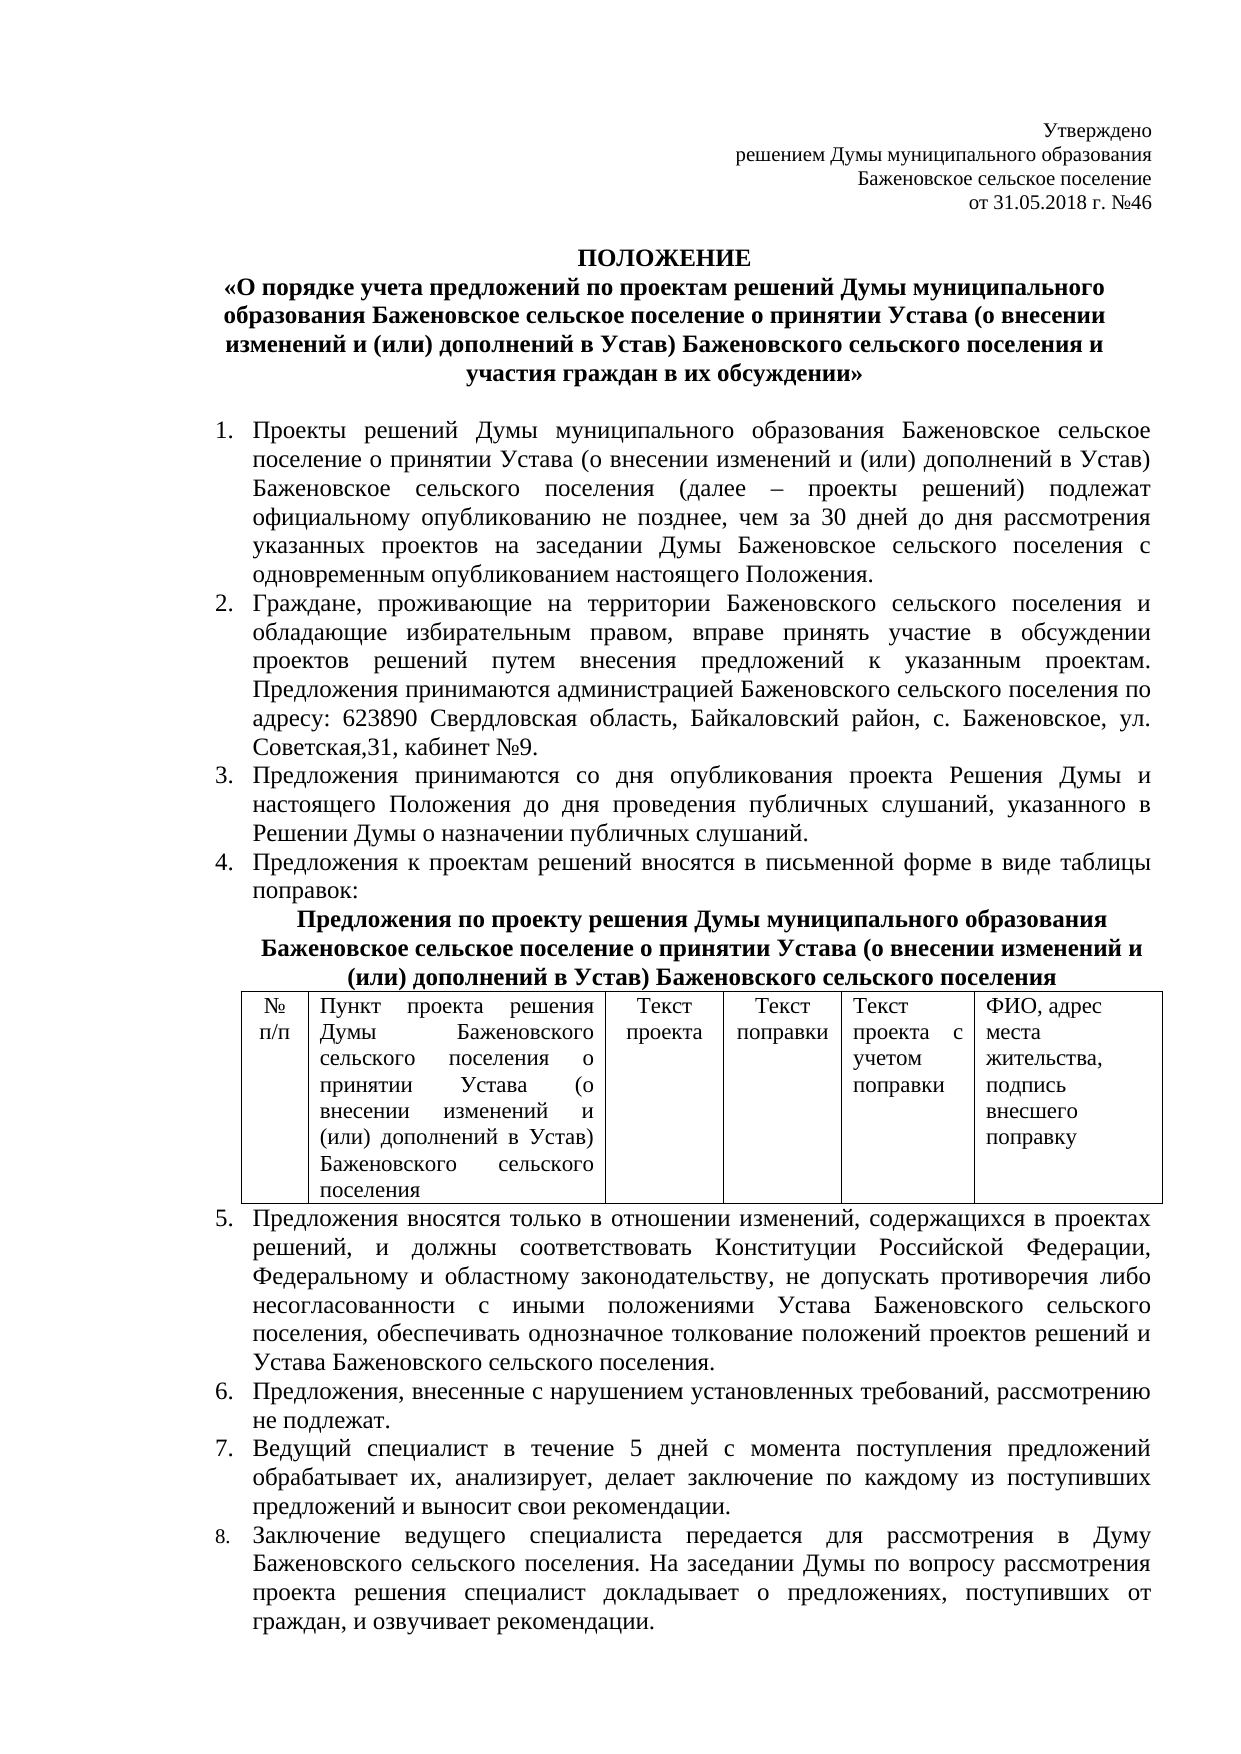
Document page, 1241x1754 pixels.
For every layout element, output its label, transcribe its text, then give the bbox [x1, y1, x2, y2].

text решением Думы муниципального образования [177, 142, 1152, 166]
text Предложения по проекту решения Думы муниципального образования Баженовское сельское поселение о принятии Устава (о внесении изменений и (или) дополнений в Устав) Баженовского сельского поселения [252, 904, 1152, 991]
text ПОЛОЖЕНИЕ [177, 243, 1152, 272]
table_header № п/п [242, 992, 308, 1202]
text «О порядке учета предложений по проектам решений Думы муниципального образования Баженовское сельское поселение о принятии Устава (о внесении изменений и (или) дополнений в Устав) Баженовского сельского поселения и участия граждан в их обсуждении» [177, 272, 1152, 387]
list Граждане, проживающие на территории Баженовского сельского поселения и обладающие избирательным правом, вправе принять участие в обсуждении проектов решений путем внесения предложений к указанным проектам. Предложения принимаются администрацией Баженовского сельского поселения по адресу: 623890 Свердловская область, Байкаловский район, с. Баженовское, ул. Советская,31, кабинет №9. [215, 588, 1152, 761]
table_header Текст проекта с учетом поправки [842, 992, 974, 1202]
list Предложения вносятся только в отношении изменений, содержащихся в проектах решений, и должны соответствовать Конституции Российской Федерации, Федеральному и областному законодательству, не допускать противоречия либо несогласованности с иными положениями Устава Баженовского сельского поселения, обеспечивать однозначное толкование положений проектов решений и Устава Баженовского сельского поселения. [215, 1203, 1152, 1376]
table_header ФИО, адрес места жительства, подпись внесшего поправку [975, 992, 1162, 1202]
table_header Текст поправки [724, 992, 841, 1202]
list Проекты решений Думы муниципального образования Баженовское сельское поселение о принятии Устава (о внесении изменений и (или) дополнений в Устав) Баженовское сельского поселения (далее – проекты решений) подлежат официальному опубликованию не позднее, чем за 30 дней до дня рассмотрения указанных проектов на заседании Думы Баженовское сельского поселения с одновременным опубликованием настоящего Положения. [215, 416, 1152, 588]
text Утверждено [177, 118, 1152, 142]
list Предложения, внесенные с нарушением установленных требований, рассмотрению не подлежат. [215, 1376, 1152, 1433]
text Баженовское сельское поселение [177, 166, 1152, 190]
list Заключение ведущего специалиста передается для рассмотрения в Думу Баженовского сельского поселения. На заседании Думы по вопросу рассмотрения проекта решения специалист докладывает о предложениях, поступивших от граждан, и озвучивает рекомендации. [215, 1520, 1152, 1635]
table_header Пункт проекта решения Думы Баженовского сельского поселения о принятии Устава (о внесении изменений и (или) дополнений в Устав) Баженовского сельского поселения [309, 992, 605, 1202]
list Предложения принимаются со дня опубликования проекта Решения Думы и настоящего Положения до дня проведения публичных слушаний, указанного в Решении Думы о назначении публичных слушаний. [215, 761, 1152, 847]
table_header Текст проекта [606, 992, 723, 1202]
list Ведущий специалист в течение 5 дней с момента поступления предложений обрабатывает их, анализирует, делает заключение по каждому из поступивших предложений и выносит свои рекомендации. [215, 1433, 1152, 1520]
list Предложения к проектам решений вносятся в письменной форме в виде таблицы поправок: [215, 847, 1152, 904]
text от 31.05.2018 г. №46 [177, 190, 1152, 214]
